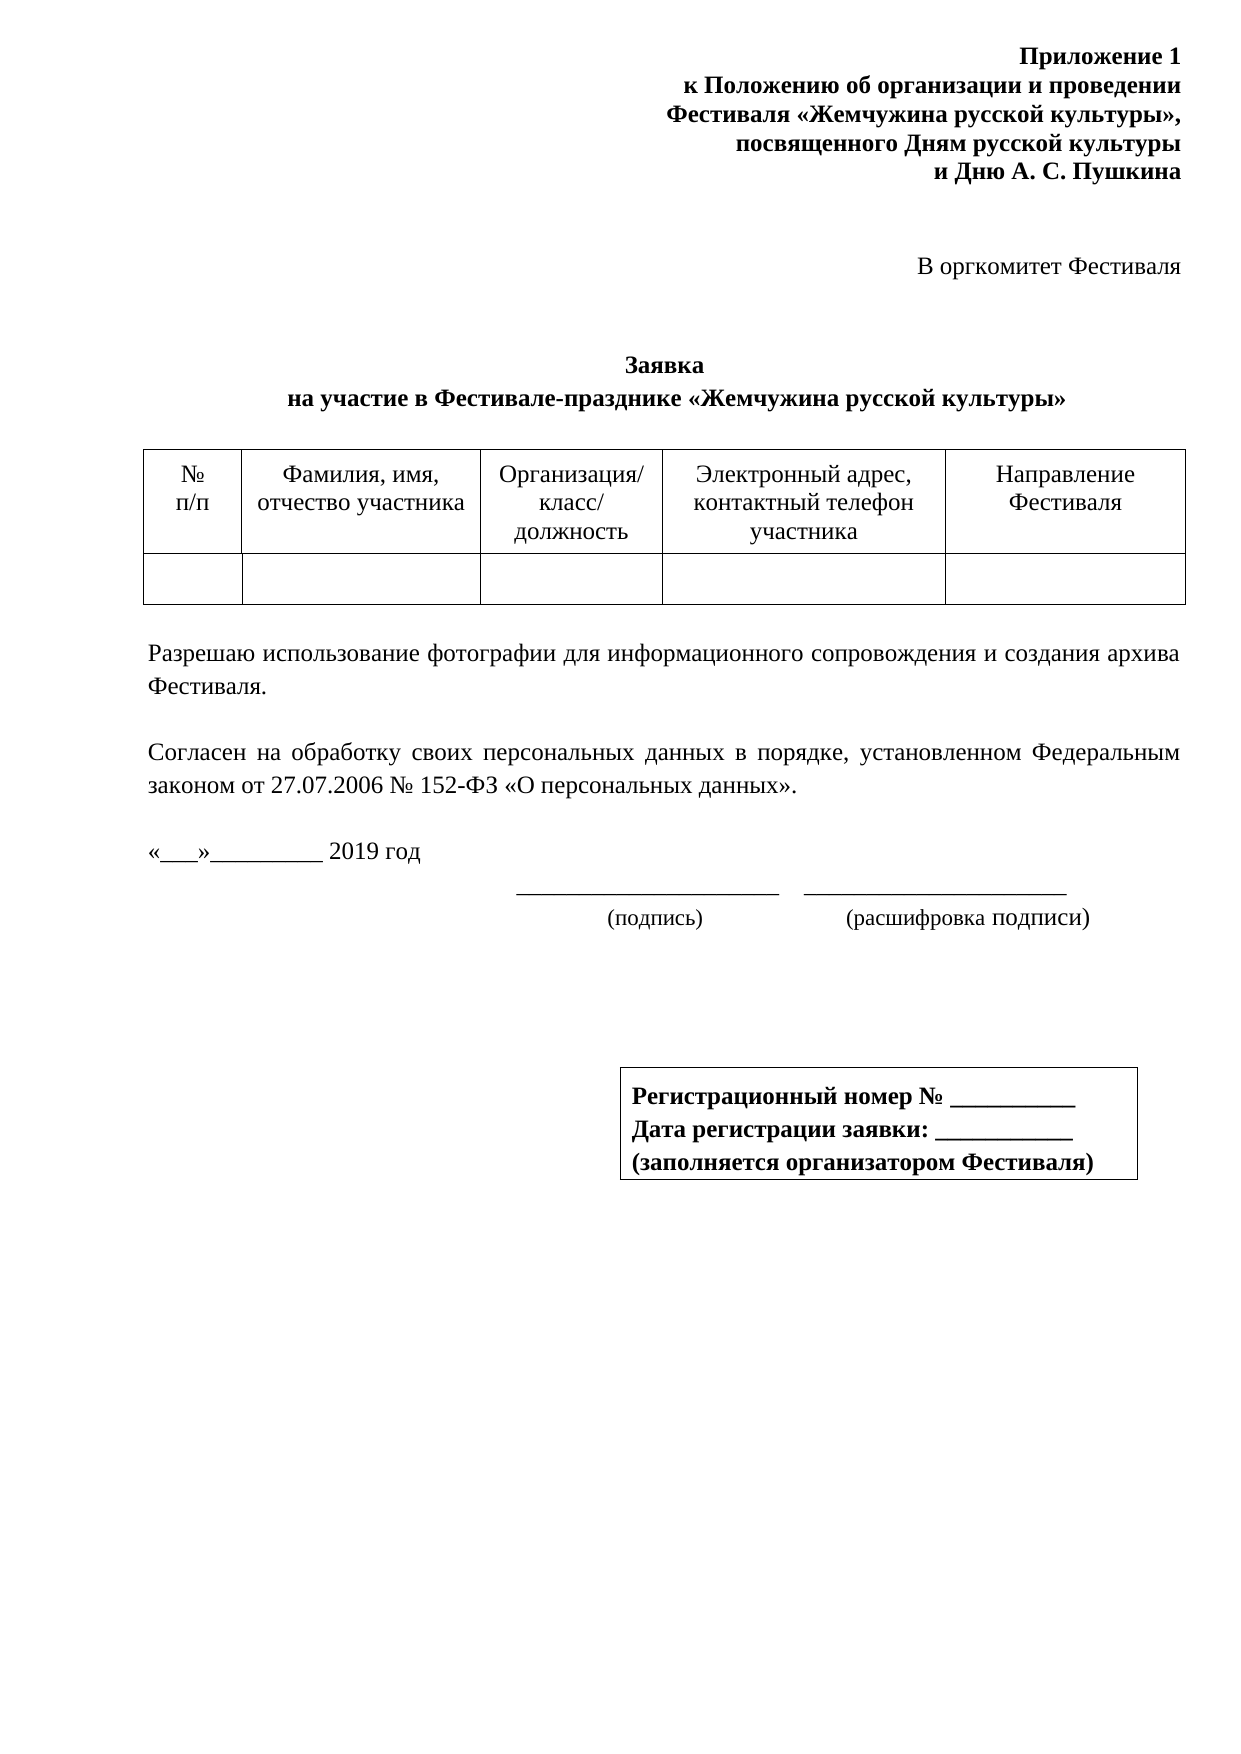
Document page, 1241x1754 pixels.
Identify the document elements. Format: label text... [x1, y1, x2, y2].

table_header Регистрационный номер № __________ Дата регистрации заявки: ___________ (заполняется организатором Фестиваля) [621, 1068, 1137, 1179]
text В оргкомитет Фестиваля [148, 251, 1181, 280]
text на участие в Фестивале-празднике «Жемчужина русской культуры» [148, 383, 1181, 412]
text Заявка [148, 350, 1181, 379]
table_cell [663, 554, 945, 604]
table_cell [243, 554, 480, 604]
text Разрешаю использование фотографии для информационного сопровождения и создания архива Фестиваля. [148, 638, 1181, 700]
text «___»_________ 2019 год [148, 836, 1181, 865]
table_header № п/п [144, 450, 241, 553]
text Приложение 1 [148, 41, 1181, 70]
table_cell [144, 554, 242, 604]
table_cell [946, 554, 1185, 604]
text _____________________ _____________________ [443, 869, 1181, 898]
table_header Организация/ класс/ должность [481, 450, 662, 553]
text и Дню А. С. Пушкина [148, 156, 1181, 185]
text посвященного Дням русской культуры [148, 128, 1181, 156]
table_cell [481, 554, 662, 604]
text (подпись) (расшифровка подписи) [148, 902, 1181, 931]
text Фестиваля «Жемчужина русской культуры», [148, 99, 1181, 128]
table_header Электронный адрес, контактный телефон участника [663, 450, 945, 553]
table_header Фамилия, имя, отчество участника [242, 450, 480, 553]
table_header Направление Фестиваля [946, 450, 1185, 553]
text к Положению об организации и проведении [148, 70, 1181, 99]
text Согласен на обработку своих персональных данных в порядке, установленном Федеральным законом от 27.07.2006 № 152-ФЗ «О персональных данных». [148, 737, 1181, 799]
